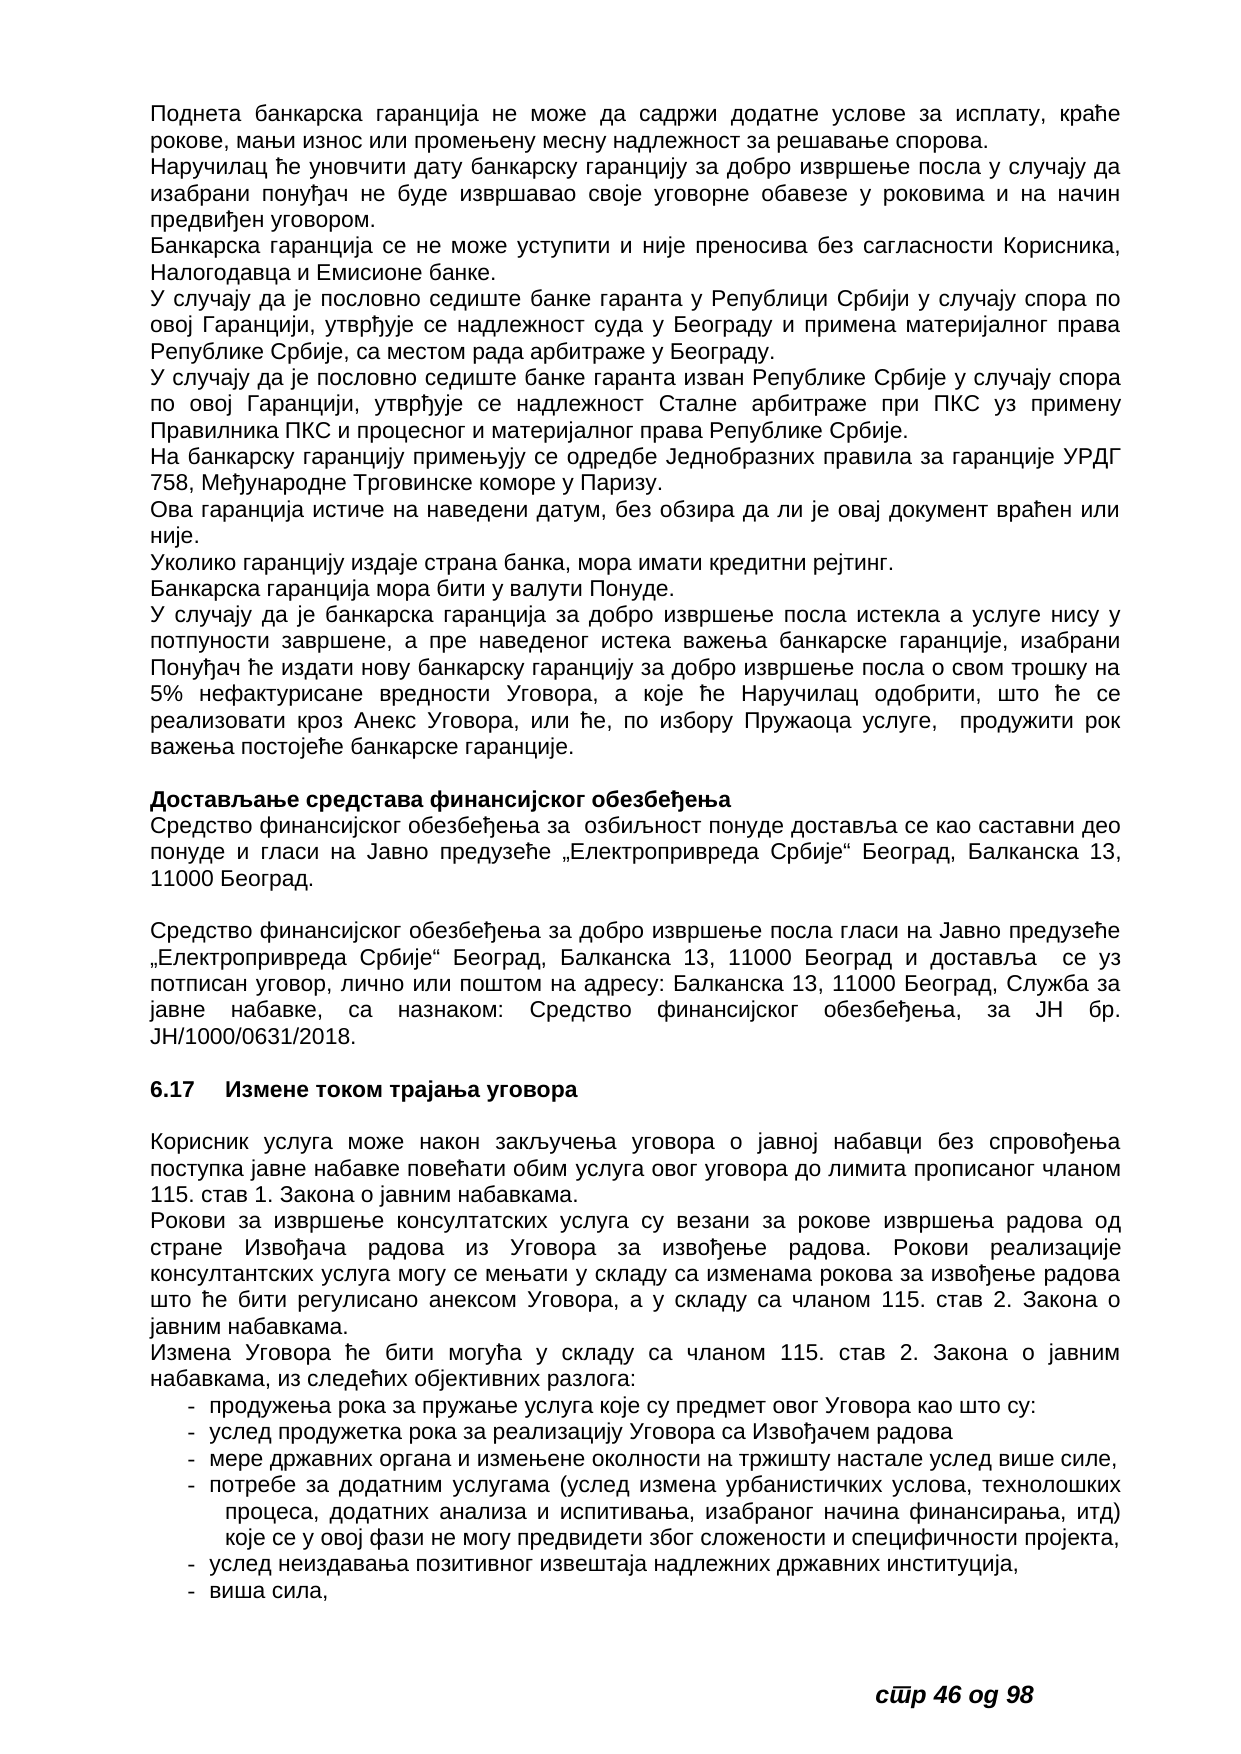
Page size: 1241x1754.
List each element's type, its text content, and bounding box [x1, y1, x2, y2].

text Рокови за извршење консултатских услуга су везани за рокове извршења радова од стране Извођача радова из Уговора за извођење радова. Рокови реализације консултантских услуга могу се мењати у складу са изменама рокова за извођење радова што ће бити регулисано анексом Уговора, а у складу са чланом 115. став 2. Закона о јавним набавкама. [150, 1207, 1121, 1339]
list виша сила, [187, 1577, 1121, 1603]
subtitle Измене током трајања уговора [150, 1076, 1121, 1102]
list продужења рока за пружање услуга које су предмет овог Уговора као што су: [187, 1392, 1121, 1418]
text Достављање средстава финансијског обезбеђења [150, 786, 1121, 812]
text Наручилац ће уновчити дату банкарску гаранцију за добро извршење посла у случају да изабрани понуђач не буде извршавао своје уговорне обавезе у роковима и на начин предвиђен уговором. [150, 153, 1121, 232]
text Корисник услуга може након закључења уговора о јавној набавци без спровођења поступка јавне набавке повећати обим услуга овог уговора до лимита прописаног чланом 115. став 1. Закона о јавним набавкама. [150, 1128, 1121, 1207]
text Поднета банкарска гаранција не може да садржи додатне услове за исплату, краће рокове, мањи износ или промењену месну надлежност за решавање спорова. [150, 100, 1121, 153]
list мере државних органа и измењене околности на тржишту настале услед више силе, [187, 1445, 1121, 1471]
text Средство финансијског обезбеђења за озбиљност понуде доставља се као саставни део понуде и гласи на Јавно предузеће „Електропривреда Србије“ Београд, Балканска 13, 11000 Београд. [150, 812, 1121, 891]
text Измена Уговора ће бити могућа у складу са чланом 115. став 2. Закона о јавним набавкама, из следећих објективних разлога: [150, 1339, 1121, 1392]
text Банкарска гаранција се не може уступити и није преносива без сагласности Корисника, Налогодавца и Емисионе банке. [150, 232, 1121, 285]
list услед продужетка рока за реализацију Уговора са Извођачем радова [187, 1418, 1121, 1445]
list потребе за додатним услугама (услед измена урбанистичких услова, технолошких процеса, додатних анализа и испитивања, изабраног начина финансирања, итд) које се у овој фази не могу предвидети због сложености и специфичности пројекта, [187, 1471, 1121, 1550]
text Средство финансијског обезбеђења за добро извршење посла гласи на Јавно предузеће „Електропривреда Србије“ Београд, Балканска 13, 11000 Београд и доставља се уз потписан уговор, лично или поштом на адресу: Балканска 13, 11000 Београд, Служба за јавне набавке, са назнаком: Средство финансијског обезбеђења, за ЈН бр. JН/1000/0631/2018. [150, 917, 1121, 1049]
text Банкарска гаранција мора бити у валути Понуде. [150, 575, 1121, 601]
list услед неиздавања позитивног извештаја надлежних државних институција, [187, 1550, 1121, 1577]
text У случају да је пословно седиште банке гаранта у Републици Србији у случају спора по овој Гаранцији, утврђује се надлежност суда у Београду и примена материјалног права Републике Србије, са местом рада арбитраже у Београду. [150, 285, 1121, 364]
text Уколико гаранцију издаје страна банка, мора имати кредитни рејтинг. [150, 548, 1121, 575]
text На банкарску гаранцију примењују се одредбе Једнобразних правила за гаранције УРДГ 758, Међународне Трговинске коморе у Паризу. [150, 443, 1121, 496]
text Ова гаранција истиче на наведени датум, без обзира да ли је овај документ враћен или није. [150, 496, 1121, 548]
text У случају да је пословно седиште банке гаранта изван Републике Србије у случају спора по овој Гаранцији, утврђује се надлежност Сталне арбитраже при ПКС уз примену Правилника ПКС и процесног и материјалног права Републике Србије. [150, 364, 1121, 443]
text У случају да је банкарска гаранција за добро извршење посла истекла а услуге нису у потпуности завршене, а пре наведеног истека важења банкарске гаранције, изабрани Понуђач ће издати нову банкарску гаранцију за добро извршење посла о свом трошку на 5% нефактурисане вредности Уговора, а које ће Наручилац одобрити, што ће се реализовати кроз Анекс Уговора, или ће, по избору Пружаоца услуге, продужити рок важења постојеће банкарске гаранције. [150, 601, 1121, 759]
